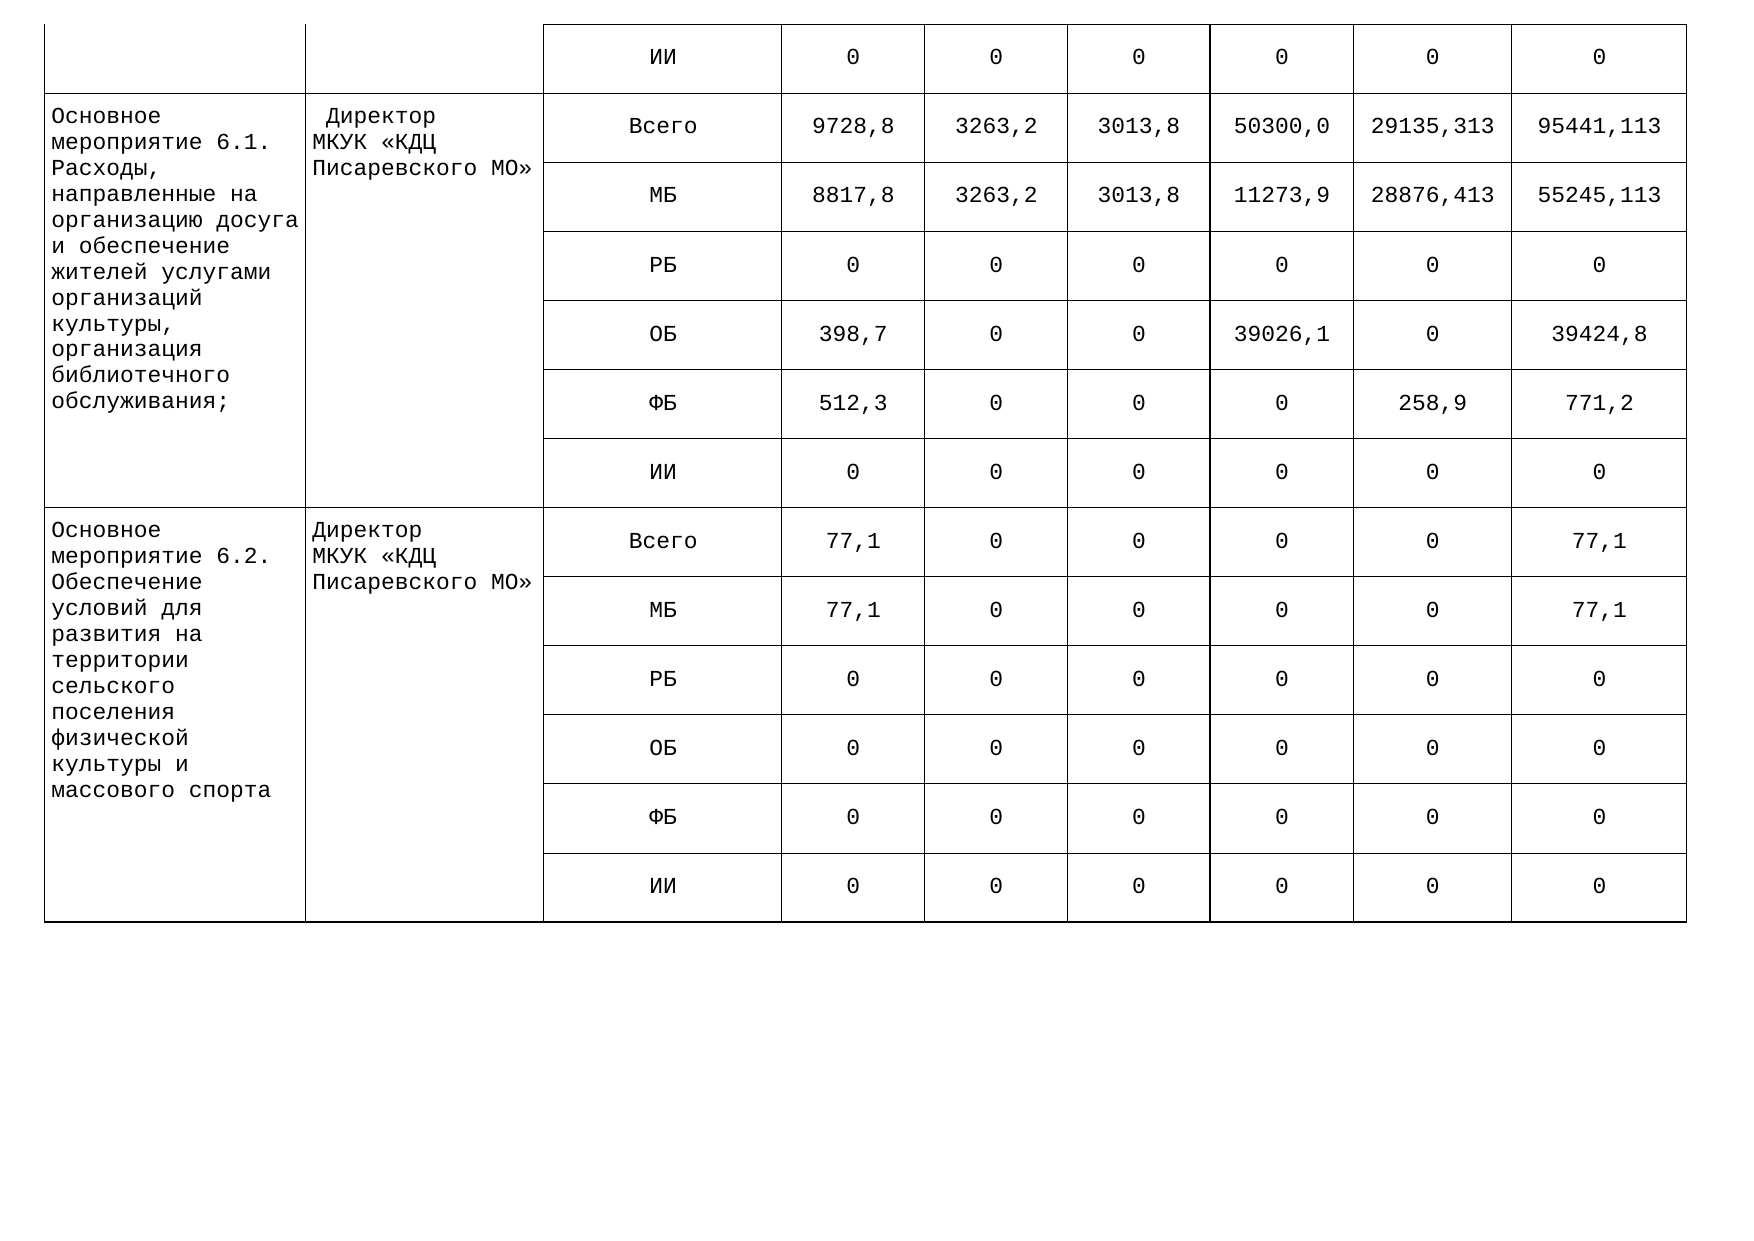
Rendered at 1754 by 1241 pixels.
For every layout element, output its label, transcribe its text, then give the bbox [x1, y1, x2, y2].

table_cell 0 [1512, 439, 1686, 507]
table_cell 398,7 [782, 301, 924, 369]
table_cell 0 [782, 439, 924, 507]
table_cell 0 [1068, 508, 1209, 576]
table_cell 0 [782, 784, 924, 852]
table_cell 0 [1512, 232, 1686, 300]
table_cell 28876,413 [1354, 163, 1511, 231]
table_cell 0 [1211, 784, 1353, 852]
table_cell 0 [1354, 577, 1511, 645]
table_cell 77,1 [1512, 577, 1686, 645]
table_cell ИИ [544, 25, 781, 93]
table_cell 0 [1512, 646, 1686, 714]
table_cell 0 [1211, 232, 1353, 300]
table_cell 0 [1068, 646, 1209, 714]
table_cell 0 [1512, 25, 1686, 93]
table_cell 3013,8 [1068, 163, 1209, 231]
table_cell 3013,8 [1068, 94, 1209, 162]
table_cell 39424,8 [1512, 301, 1686, 369]
table_cell 0 [1211, 439, 1353, 507]
table_cell 0 [925, 232, 1067, 300]
table_cell Всего [544, 94, 781, 162]
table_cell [306, 94, 543, 507]
table_cell 0 [925, 715, 1067, 783]
table_cell Основное мероприятие 6.2. Обеспечение условий для развития на территории сельского поселения физической культуры и массового спорта [45, 508, 305, 921]
table_cell 77,1 [782, 508, 924, 576]
table_cell ИИ [544, 854, 781, 921]
table_cell Директор МКУК «КДЦ Писаревского МО» [306, 508, 543, 921]
table_cell 0 [1211, 646, 1353, 714]
table_cell 55245,113 [1512, 163, 1686, 231]
table_cell 0 [1512, 784, 1686, 852]
table_cell 0 [1354, 25, 1511, 93]
table_cell 0 [782, 232, 924, 300]
table_cell 50300,0 [1211, 94, 1353, 162]
table_cell 0 [782, 646, 924, 714]
table_cell 0 [782, 854, 924, 921]
table_cell 0 [782, 25, 924, 93]
table_cell 0 [1354, 854, 1511, 921]
table_cell МБ [544, 163, 781, 231]
table_cell 39026,1 [1211, 301, 1353, 369]
table_cell 0 [1354, 439, 1511, 507]
table_cell 0 [1354, 508, 1511, 576]
table_cell 29135,313 [1354, 94, 1511, 162]
table_cell 11273,9 [1211, 163, 1353, 231]
table_cell 0 [925, 646, 1067, 714]
table_cell 0 [1512, 715, 1686, 783]
table_cell 0 [1211, 25, 1353, 93]
table_cell МБ [544, 577, 781, 645]
table_cell 0 [1068, 577, 1209, 645]
table_cell 0 [1211, 370, 1353, 438]
table_cell ОБ [544, 301, 781, 369]
table_cell РБ [544, 232, 781, 300]
table_cell 0 [925, 301, 1067, 369]
table_cell 77,1 [1512, 508, 1686, 576]
table_cell 771,2 [1512, 370, 1686, 438]
table_cell 0 [1068, 370, 1209, 438]
table_cell 0 [1211, 715, 1353, 783]
table_cell 0 [1211, 577, 1353, 645]
table_cell 0 [1068, 439, 1209, 507]
table_cell 0 [925, 439, 1067, 507]
table_cell 3263,2 [925, 163, 1067, 231]
table_cell 0 [1068, 854, 1209, 921]
table_cell 0 [925, 25, 1067, 93]
table_cell 8817,8 [782, 163, 924, 231]
table_cell Основное мероприятие 6.1. Расходы, направленные на организацию досуга и обеспечение жителей услугами организаций культуры, организация библиотечного обслуживания; [45, 94, 305, 507]
table_cell ФБ [544, 784, 781, 852]
table_cell ИИ [544, 439, 781, 507]
table_cell 0 [1354, 784, 1511, 852]
table_cell 0 [1068, 232, 1209, 300]
table_cell 0 [1354, 232, 1511, 300]
table_cell 0 [1354, 646, 1511, 714]
table_cell 0 [782, 715, 924, 783]
table_cell ОБ [544, 715, 781, 783]
table_cell 0 [1068, 25, 1209, 93]
table_cell 0 [1068, 715, 1209, 783]
table_cell 0 [1512, 854, 1686, 921]
table_cell 0 [1068, 784, 1209, 852]
table_cell 0 [925, 577, 1067, 645]
table_cell 9728,8 [782, 94, 924, 162]
table_cell Всего [544, 508, 781, 576]
table_cell 0 [1211, 508, 1353, 576]
table_cell 0 [1354, 715, 1511, 783]
table_cell 0 [925, 508, 1067, 576]
table_cell 0 [925, 854, 1067, 921]
table_cell 0 [1354, 301, 1511, 369]
table_cell 77,1 [782, 577, 924, 645]
table_cell 95441,113 [1512, 94, 1686, 162]
table_cell ФБ [544, 370, 781, 438]
table_cell 0 [925, 370, 1067, 438]
table_cell 258,9 [1354, 370, 1511, 438]
table_cell 512,3 [782, 370, 924, 438]
table_cell 0 [1068, 301, 1209, 369]
table_cell РБ [544, 646, 781, 714]
table_cell 0 [925, 784, 1067, 852]
table_cell 0 [1211, 854, 1353, 921]
table_cell 3263,2 [925, 94, 1067, 162]
